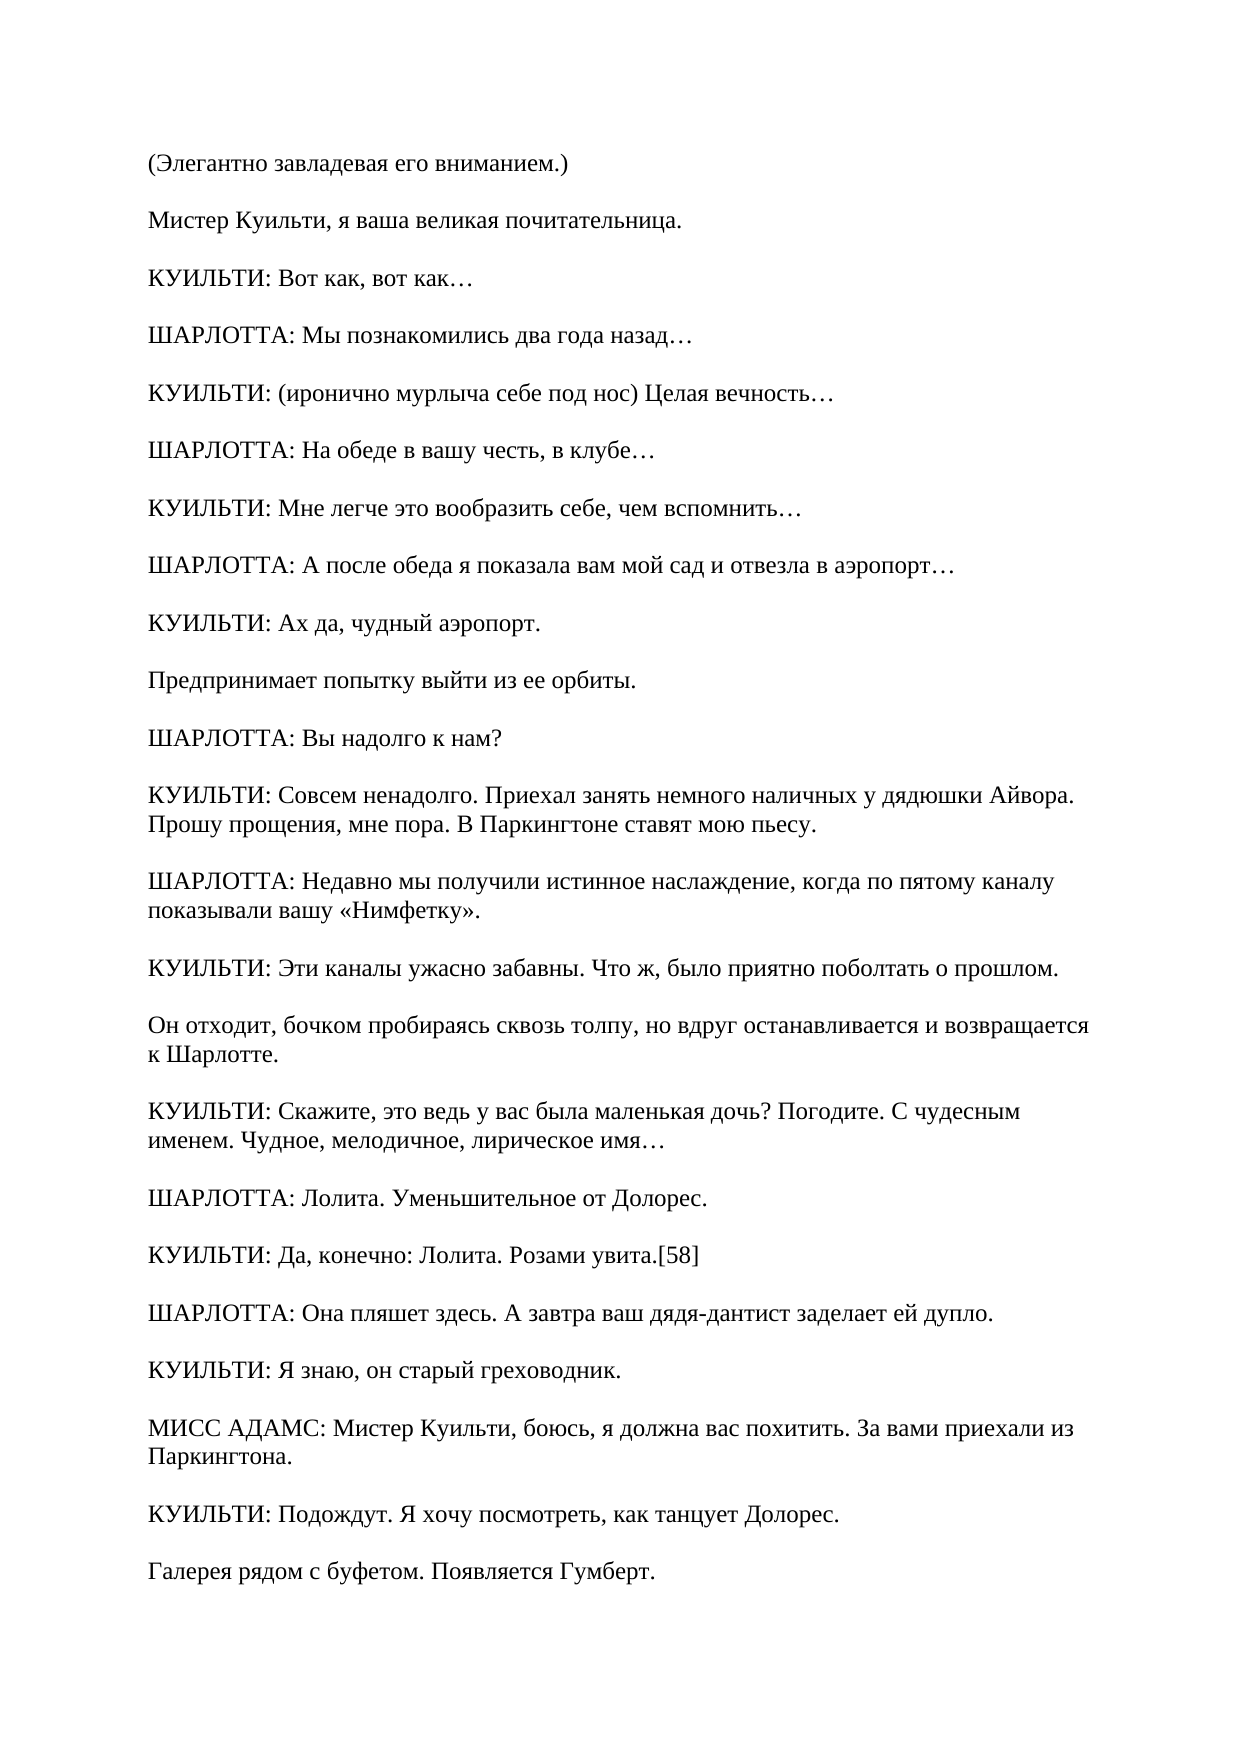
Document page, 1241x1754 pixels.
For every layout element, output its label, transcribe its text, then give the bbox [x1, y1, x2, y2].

text КУИЛЬТИ: Мне легче это вообразить себе, чем вспомнить… [148, 493, 1093, 521]
text ШАРЛОТТА: Мы познакомились два года назад… [148, 320, 1093, 349]
text МИСС АДАМС: Мистер Куильти, боюсь, я должна вас похитить. За вами приехали из Паркингтона. [148, 1413, 1093, 1470]
text КУИЛЬТИ: Ах да, чудный аэропорт. [148, 608, 1093, 636]
text ШАРЛОТТА: Лолита. Уменьшительное от Долорес. [148, 1183, 1093, 1211]
text КУИЛЬТИ: (иронично мурлыча себе под нос) Целая вечность… [148, 378, 1093, 406]
text ШАРЛОТТА: На обеде в вашу честь, в клубе… [148, 435, 1093, 464]
text ШАРЛОТТА: Она пляшет здесь. А завтра ваш дядя-дантист заделает ей дупло. [148, 1298, 1093, 1326]
text КУИЛЬТИ: Эти каналы ужасно забавны. Что ж, было приятно поболтать о прошлом. [148, 953, 1093, 981]
text КУИЛЬТИ: Вот как, вот как… [148, 263, 1093, 291]
text Галерея рядом с буфетом. Появляется Гумберт. [148, 1556, 1093, 1585]
text Он отходит, бочком пробираясь сквозь толпу, но вдруг останавливается и возвращается к Шарлотте. [148, 1010, 1093, 1068]
text КУИЛЬТИ: Совсем ненадолго. Приехал занять немного наличных у дядюшки Айвора. Прошу прощения, мне пора. В Паркингтоне ставят мою пьесу. [148, 780, 1093, 838]
text КУИЛЬТИ: Я знаю, он старый греховодник. [148, 1355, 1093, 1384]
text Мистер Куильти, я ваша великая почитательница. [148, 205, 1093, 234]
text Предпринимает попытку выйти из ее орбиты. [148, 665, 1093, 694]
text ШАРЛОТТА: А после обеда я показала вам мой сад и отвезла в аэропорт… [148, 550, 1093, 579]
text ШАРЛОТТА: Вы надолго к нам? [148, 723, 1093, 751]
text ШАРЛОТТА: Недавно мы получили истинное наслаждение, когда по пятому каналу показывали вашу «Нимфетку». [148, 866, 1093, 924]
text КУИЛЬТИ: Скажите, это ведь у вас была маленькая дочь? Погодите. С чудесным именем. Чудное, мелодичное, лирическое имя… [148, 1096, 1093, 1154]
text (Элегантно завладевая его вниманием.) [148, 148, 1093, 176]
text КУИЛЬТИ: Подождут. Я хочу посмотреть, как танцует Долорес. [148, 1499, 1093, 1528]
text КУИЛЬТИ: Да, конечно: Лолита. Розами увита.[58] [148, 1240, 1093, 1269]
